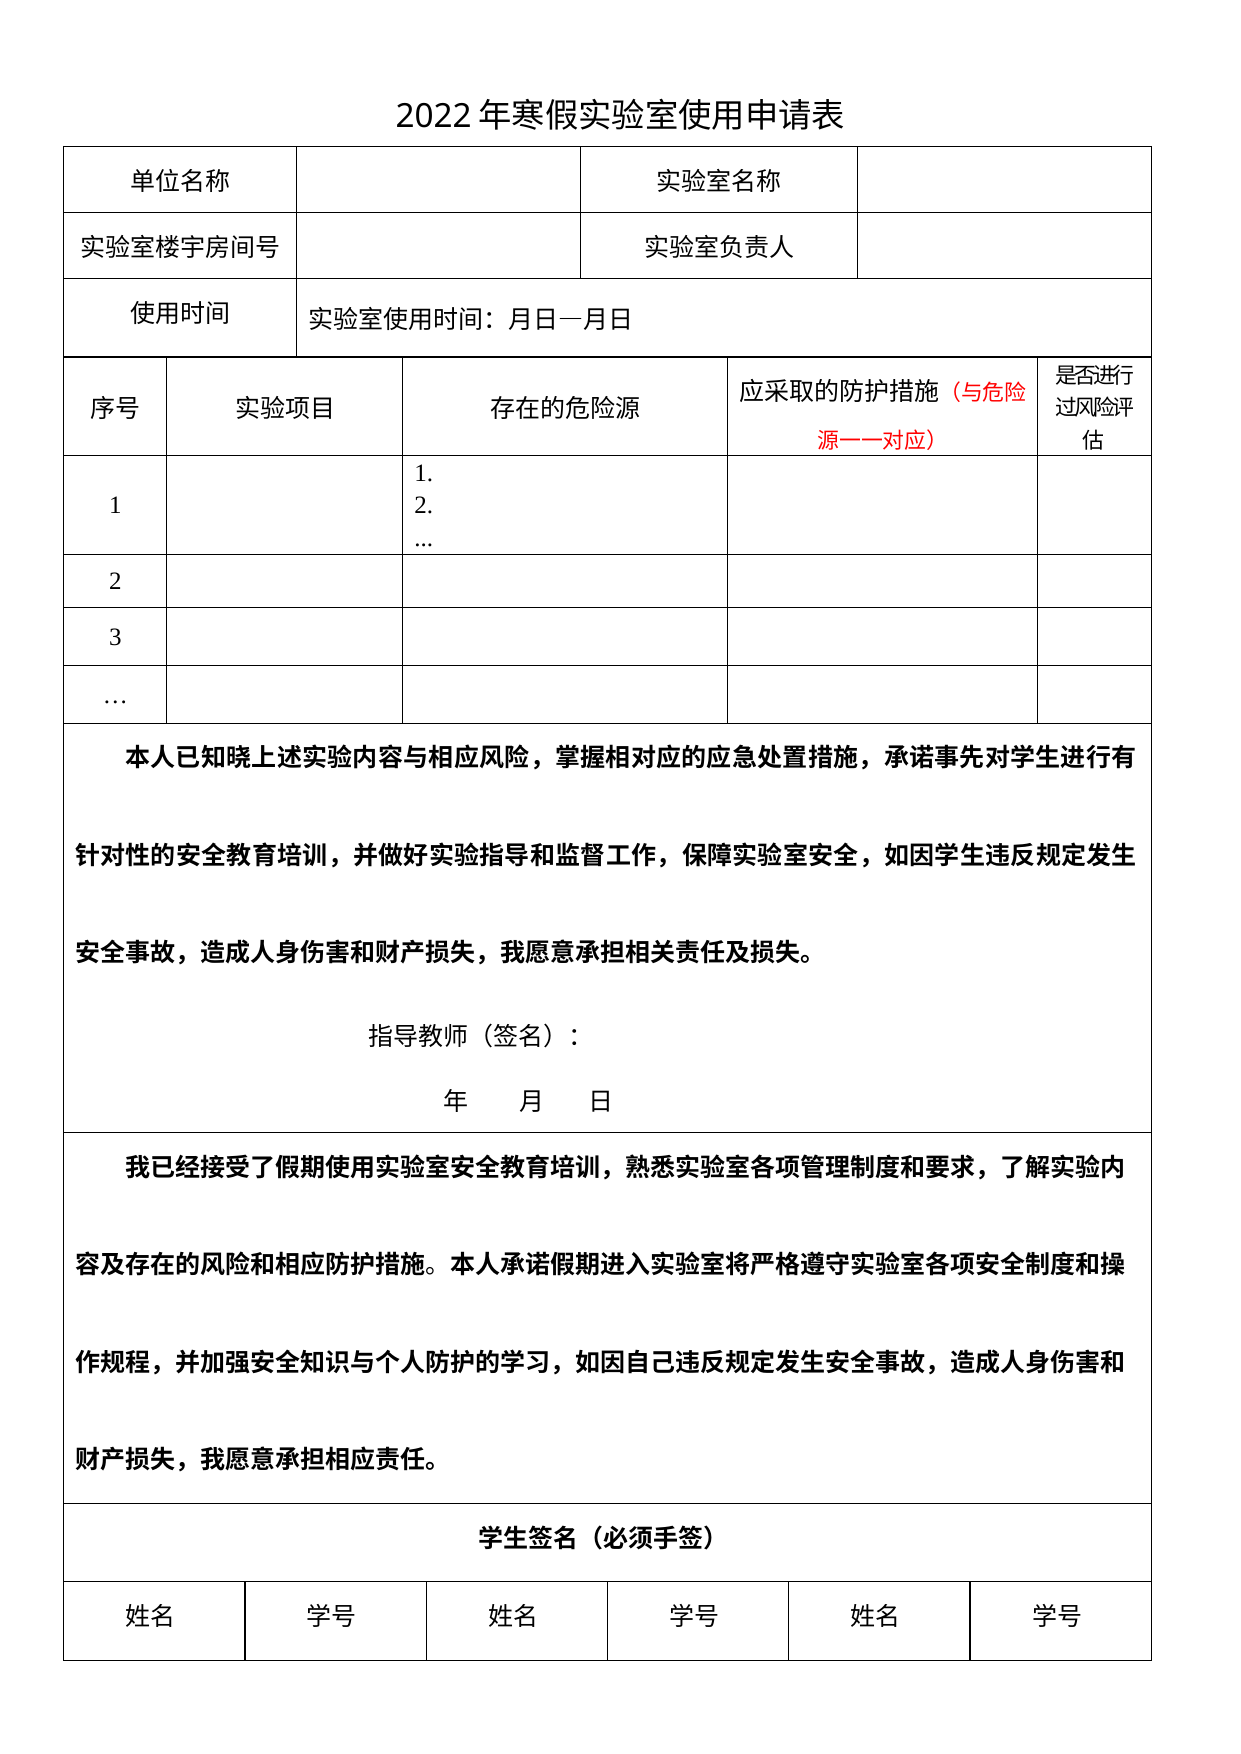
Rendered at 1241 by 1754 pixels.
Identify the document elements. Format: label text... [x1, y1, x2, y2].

table_cell 2 [64, 555, 166, 607]
table_cell [403, 555, 727, 607]
table_cell 姓名 [427, 1582, 607, 1660]
table_cell 学号 [608, 1582, 788, 1660]
table_cell 实验项目 [167, 358, 402, 455]
table_cell [167, 555, 402, 607]
table_cell 1 [64, 456, 166, 553]
table_cell [728, 608, 1037, 665]
table_cell 姓名 [789, 1582, 969, 1660]
table_header 单位名称 [64, 147, 296, 212]
table_cell 学生签名（必须手签） [64, 1504, 1151, 1581]
table_cell 存在的危险源 [403, 358, 727, 455]
table_cell [728, 555, 1037, 607]
table_cell [728, 456, 1037, 553]
table_header [297, 147, 580, 212]
table_cell 是否进行过风险评估 [1038, 358, 1151, 455]
table_cell [1038, 666, 1151, 722]
table_cell 姓名 [64, 1582, 244, 1660]
table_cell [1038, 555, 1151, 607]
table_cell [167, 608, 402, 665]
table_cell [1038, 456, 1151, 553]
table_cell 应采取的防护措施（与危险源一一对应） [728, 358, 1037, 455]
table_cell [1038, 608, 1151, 665]
text 2022年寒假实验室使用申请表 [75, 81, 1165, 146]
table_header 实验室名称 [581, 147, 857, 212]
table_cell [858, 213, 1151, 278]
table_cell 3 [64, 608, 166, 665]
table_cell 实验室负责人 [581, 213, 857, 278]
table_cell 1. 2. ... [403, 456, 727, 553]
table_cell [403, 608, 727, 665]
table_cell 学号 [246, 1582, 426, 1660]
table_cell 本人已知晓上述实验内容与相应风险，掌握相对应的应急处置措施，承诺事先对学生进行有针对性的安全教育培训，并做好实验指导和监督工作，保障实验室安全，如因学生违反规定发生安全事故，造成人身伤害和财产损失，我愿意承担相关责任及损失。 指导教师（签名）： 年 月 日 [64, 724, 1151, 1132]
table_cell 使用时间 [64, 279, 296, 356]
table_cell … [64, 666, 166, 722]
table_cell [403, 666, 727, 722]
table_cell [728, 666, 1037, 722]
table_cell 我已经接受了假期使用实验室安全教育培训，熟悉实验室各项管理制度和要求，了解实验内容及存在的风险和相应防护措施。本人承诺假期进入实验室将严格遵守实验室各项安全制度和操作规程，并加强安全知识与个人防护的学习，如因自己违反规定发生安全事故，造成人身伤害和财产损失，我愿意承担相应责任。 [64, 1133, 1151, 1503]
table_cell 序号 [64, 358, 166, 455]
table_cell [297, 213, 580, 278]
table_header [858, 147, 1151, 212]
table_cell 实验室楼宇房间号 [64, 213, 296, 278]
table_cell [167, 456, 402, 553]
table_cell 学号 [971, 1582, 1151, 1660]
table_cell 实验室使用时间：月日—月日 [297, 279, 1151, 356]
table_cell [167, 666, 402, 722]
